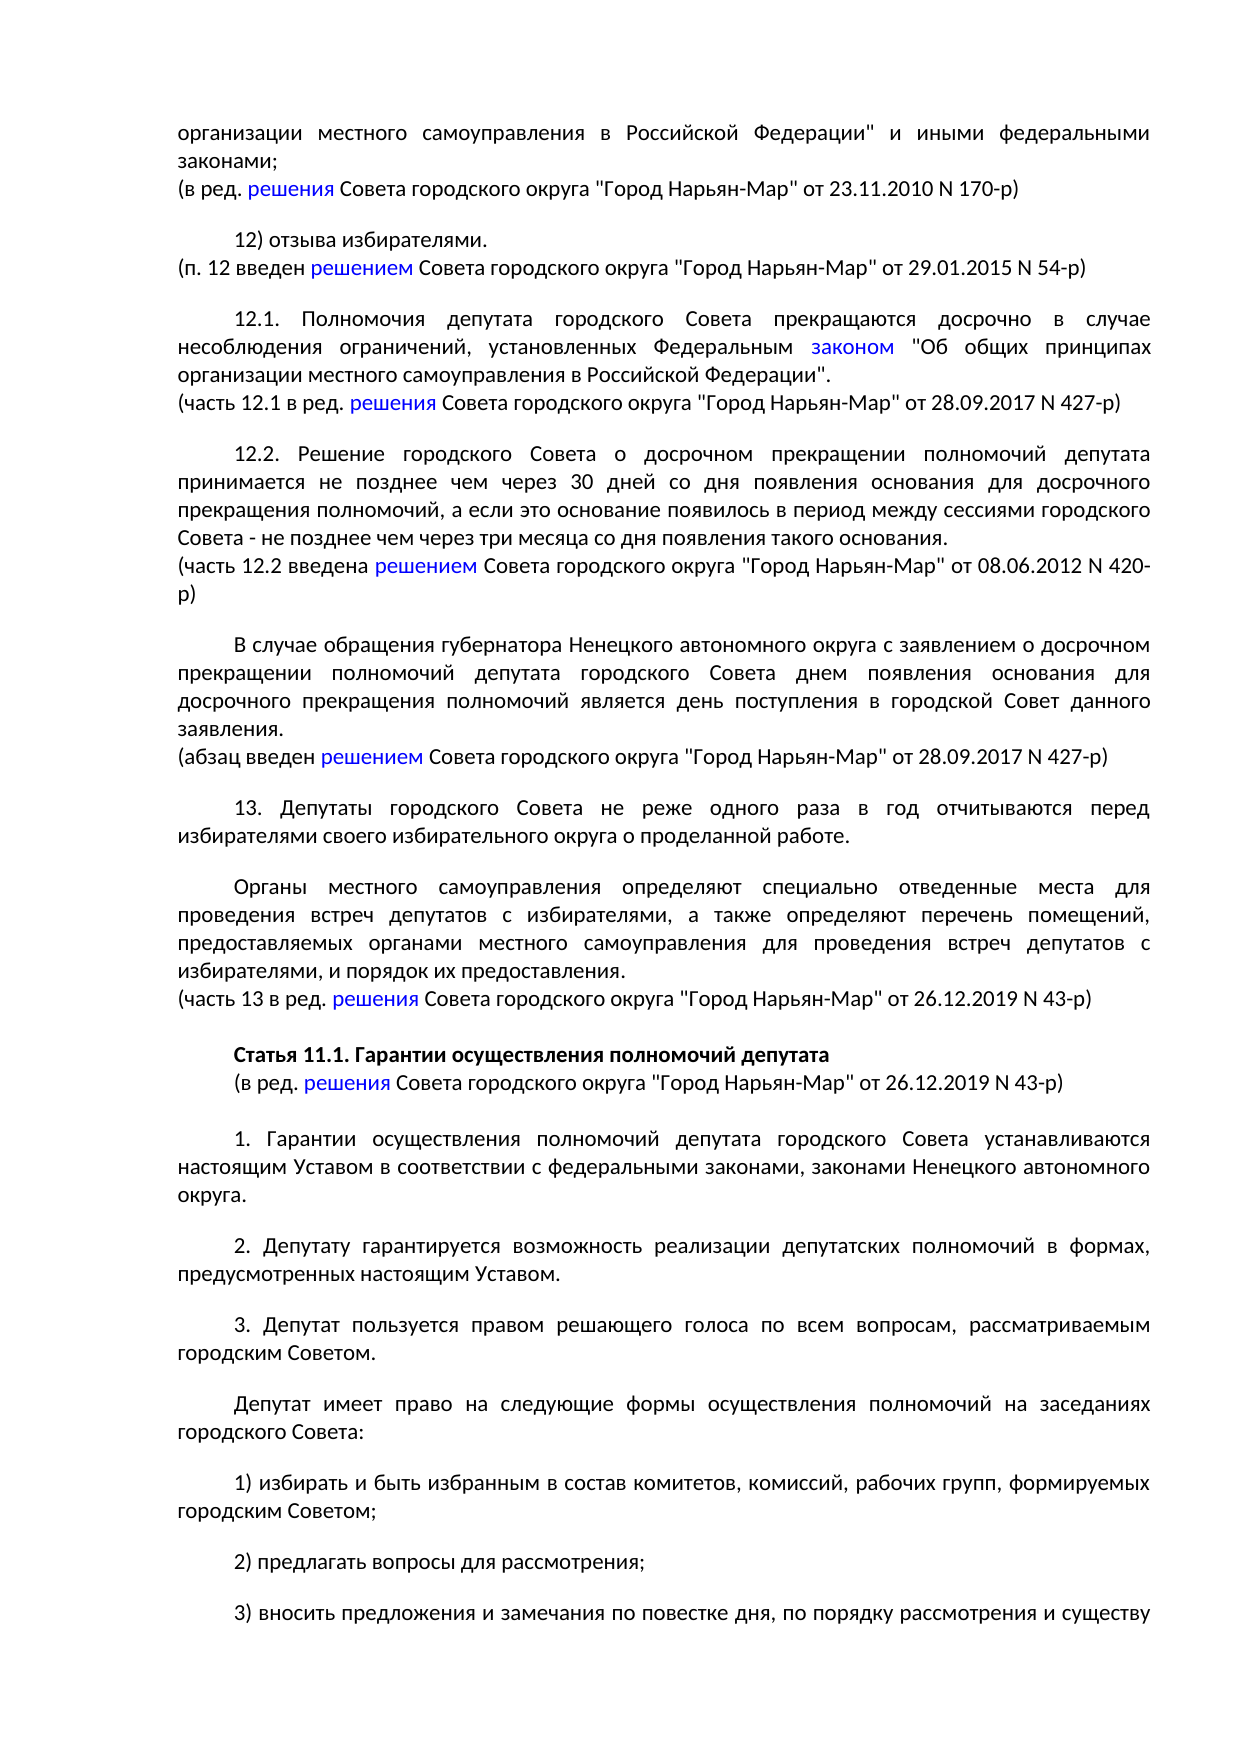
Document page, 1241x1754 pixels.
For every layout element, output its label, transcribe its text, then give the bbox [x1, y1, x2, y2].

text (в ред. решения Совета городского округа "Город Нарьян-Мар" от 26.12.2019 N 43-р) [177, 1068, 1152, 1096]
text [177, 1598, 1152, 1626]
text 12.1. Полномочия депутата городского Совета прекращаются досрочно в случае несоблюдения ограничений, установленных Федеральным законом "Об общих принципах организации местного самоуправления в Российской Федерации". [177, 304, 1152, 388]
text 2) предлагать вопросы для рассмотрения; [177, 1547, 1152, 1575]
text (часть 13 в ред. решения Совета городского округа "Город Нарьян-Мар" от 26.12.2019 N 43-р) [177, 984, 1152, 1012]
text Депутат имеет право на следующие формы осуществления полномочий на заседаниях городского Совета: [177, 1389, 1152, 1445]
text Органы местного самоуправления определяют специально отведенные места для проведения встреч депутатов с избирателями, а также определяют перечень помещений, предоставляемых органами местного самоуправления для проведения встреч депутатов с избирателями, и порядок их предоставления. [177, 872, 1152, 984]
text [177, 118, 1152, 174]
text 2. Депутату гарантируется возможность реализации депутатских полномочий в формах, предусмотренных настоящим Уставом. [177, 1231, 1152, 1287]
text 13. Депутаты городского Совета не реже одного раза в год отчитываются перед избирателями своего избирательного округа о проделанной работе. [177, 793, 1152, 849]
text (часть 12.1 в ред. решения Совета городского округа "Город Нарьян-Мар" от 28.09.2017 N 427-р) [177, 388, 1152, 416]
title Статья 11.1. Гарантии осуществления полномочий депутата [177, 1040, 1152, 1068]
text 12) отзыва избирателями. [177, 225, 1152, 253]
text (в ред. решения Совета городского округа "Город Нарьян-Мар" от 23.11.2010 N 170-р) [177, 174, 1152, 202]
text (часть 12.2 введена решением Совета городского округа "Город Нарьян-Мар" от 08.06.2012 N 420-р) [177, 551, 1152, 607]
text 1) избирать и быть избранным в состав комитетов, комиссий, рабочих групп, формируемых городским Советом; [177, 1468, 1152, 1524]
text 1. Гарантии осуществления полномочий депутата городского Совета устанавливаются настоящим Уставом в соответствии с федеральными законами, законами Ненецкого автономного округа. [177, 1124, 1152, 1208]
text (абзац введен решением Совета городского округа "Город Нарьян-Мар" от 28.09.2017 N 427-р) [177, 742, 1152, 770]
text В случае обращения губернатора Ненецкого автономного округа с заявлением о досрочном прекращении полномочий депутата городского Совета днем появления основания для досрочного прекращения полномочий является день поступления в городской Совет данного заявления. [177, 630, 1152, 742]
text 12.2. Решение городского Совета о досрочном прекращении полномочий депутата принимается не позднее чем через 30 дней со дня появления основания для досрочного прекращения полномочий, а если это основание появилось в период между сессиями городского Совета - не позднее чем через три месяца со дня появления такого основания. [177, 439, 1152, 551]
text 3. Депутат пользуется правом решающего голоса по всем вопросам, рассматриваемым городским Советом. [177, 1310, 1152, 1366]
text (п. 12 введен решением Совета городского округа "Город Нарьян-Мар" от 29.01.2015 N 54-р) [177, 253, 1152, 281]
